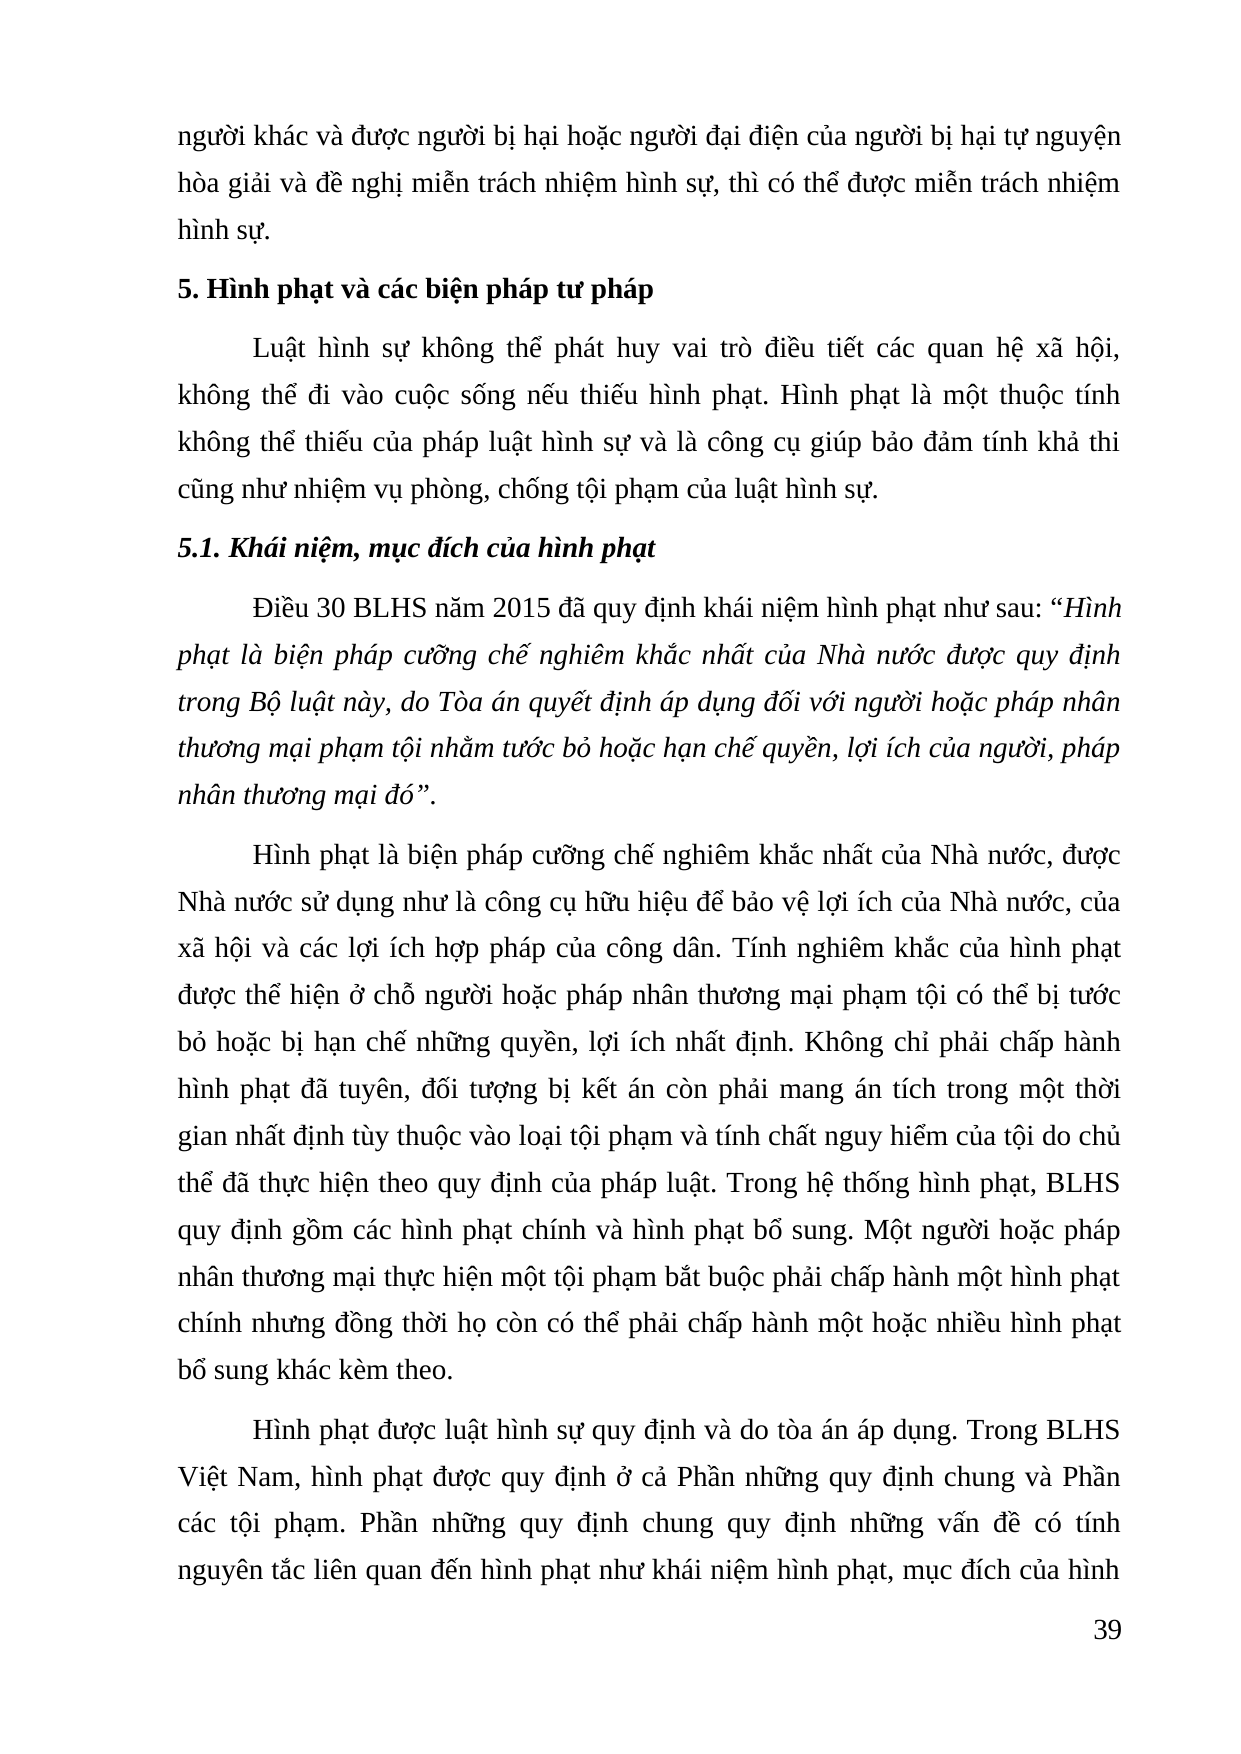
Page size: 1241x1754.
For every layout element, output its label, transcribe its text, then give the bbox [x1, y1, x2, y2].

text 5. Hình phạt và các biện pháp tư pháp [177, 271, 1122, 305]
text Hình phạt là biện pháp cưỡng chế nghiêm khắc nhất của Nhà nước, được Nhà nước sử dụng như là công cụ hữu hiệu để bảo vệ lợi ích của Nhà nước, của xã hội và các lợi ích hợp pháp của công dân. Tính nghiêm khắc của hình phạt được thể hiện ở chỗ người hoặc pháp nhân thương mại phạm tội có thể bị tước bỏ hoặc bị hạn chế những quyền, lợi ích nhất định. Không chỉ phải chấp hành hình phạt đã tuyên, đối tượng bị kết án còn phải mang án tích trong một thời gian nhất định tùy thuộc vào loại tội phạm và tính chất nguy hiểm của tội do chủ thể đã thực hiện theo quy định của pháp luật. Trong hệ thống hình phạt, BLHS quy định gồm các hình phạt chính và hình phạt bổ sung. Một người hoặc pháp nhân thương mại thực hiện một tội phạm bắt buộc phải chấp hành một hình phạt chính nhưng đồng thời họ còn có thể phải chấp hành một hoặc nhiều hình phạt bổ sung khác kèm theo. [177, 837, 1122, 1386]
text Điều 30 BLHS năm 2015 đã quy định khái niệm hình phạt như sau: “Hình phạt là biện pháp cưỡng chế nghiêm khắc nhất của Nhà nước được quy định trong Bộ luật này, do Tòa án quyết định áp dụng đối với người hoặc pháp nhân thương mại phạm tội nhằm tước bỏ hoặc hạn chế quyền, lợi ích của người, pháp nhân thương mại đó”. [177, 590, 1122, 811]
text 5.1. Khái niệm, mục đích của hình phạt [177, 531, 1122, 564]
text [177, 1412, 1122, 1586]
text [177, 118, 1122, 245]
text Luật hình sự không thể phát huy vai trò điều tiết các quan hệ xã hội, không thể đi vào cuộc sống nếu thiếu hình phạt. Hình phạt là một thuộc tính không thể thiếu của pháp luật hình sự và là công cụ giúp bảo đảm tính khả thi cũng như nhiệm vụ phòng, chống tội phạm của luật hình sự. [177, 331, 1122, 505]
